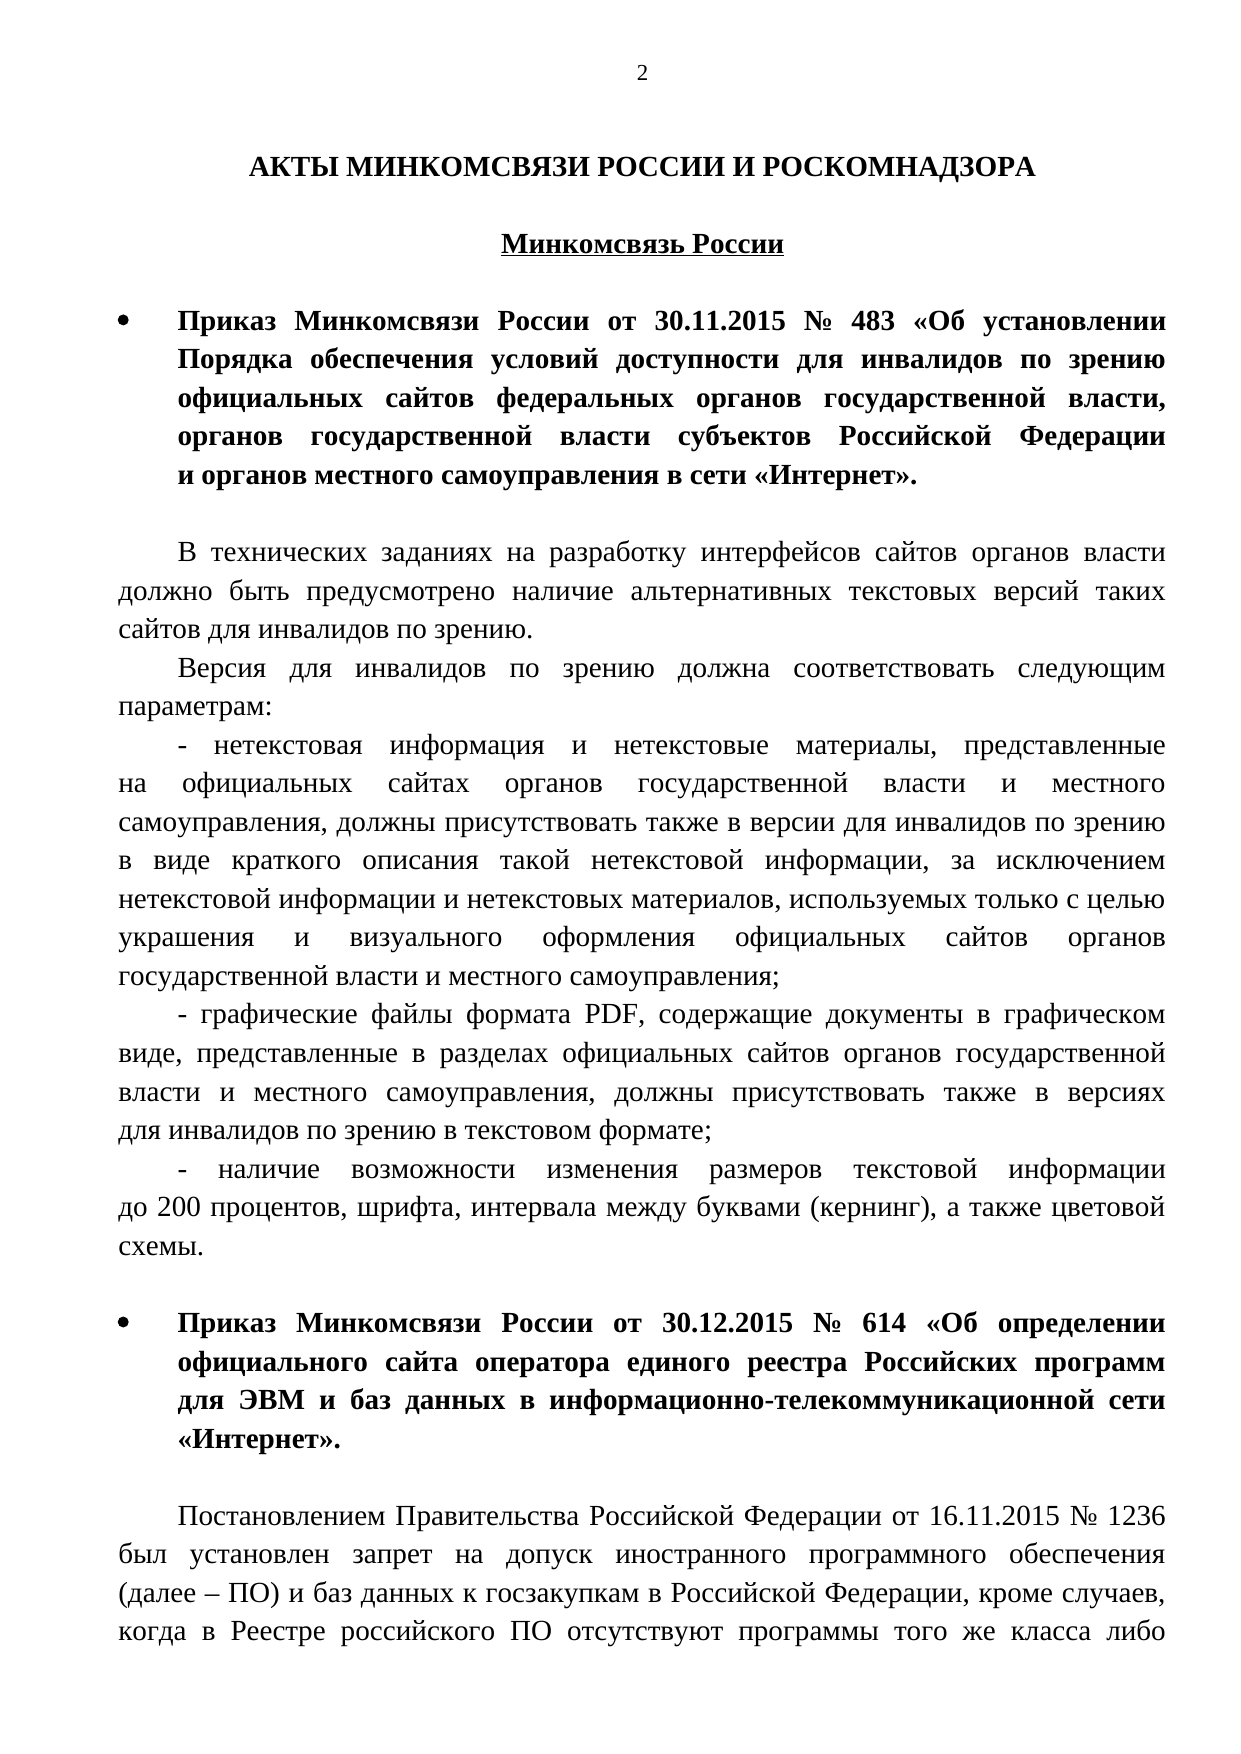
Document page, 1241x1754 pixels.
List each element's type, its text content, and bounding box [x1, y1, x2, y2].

text Версия для инвалидов по зрению должна соответствовать следующим параметрам: [118, 650, 1167, 722]
list Приказ Минкомсвязи России от 30.11.2015 № 483 «Об установлении Порядка обеспечения условий доступности для инвалидов по зрению официальных сайтов федеральных органов государственной власти, органов государственной власти субъектов Российской Федерации и органов местного самоуправления в сети «Интернет». [118, 303, 1167, 491]
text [118, 1498, 1167, 1647]
text - графические файлы формата PDF, содержащие документы в графическом виде, представленные в разделах официальных сайтов органов государственной власти и местного самоуправления, должны присутствовать также в версиях для инвалидов по зрению в текстовом формате; [118, 997, 1167, 1146]
text - нетекстовая информация и нетекстовые материалы, представленные на официальных сайтах органов государственной власти и местного самоуправления, должны присутствовать также в версии для инвалидов по зрению в виде краткого описания такой нетекстовой информации, за исключением нетекстовой информации и нетекстовых материалов, используемых только с целью украшения и визуального оформления официальных сайтов органов государственной власти и местного самоуправления; [118, 727, 1167, 992]
text В технических заданиях на разработку интерфейсов сайтов органов власти должно быть предусмотрено наличие альтернативных текстовых версий таких сайтов для инвалидов по зрению. [118, 534, 1167, 645]
text Минкомсвязь России [118, 226, 1167, 259]
text - наличие возможности изменения размеров текстовой информации до 200 процентов, шрифта, интервала между буквами (кернинг), а также цветовой схемы. [118, 1151, 1167, 1261]
list Приказ Минкомсвязи России от 30.12.2015 № 614 «Об определении официального сайта оператора единого реестра Российских программ для ЭВМ и баз данных в информационно-телекоммуникационной сети «Интернет». [118, 1305, 1167, 1454]
text АКТЫ МИНКОМСВЯЗИ РОССИИ И РОСКОМНАДЗОРА [118, 149, 1167, 182]
